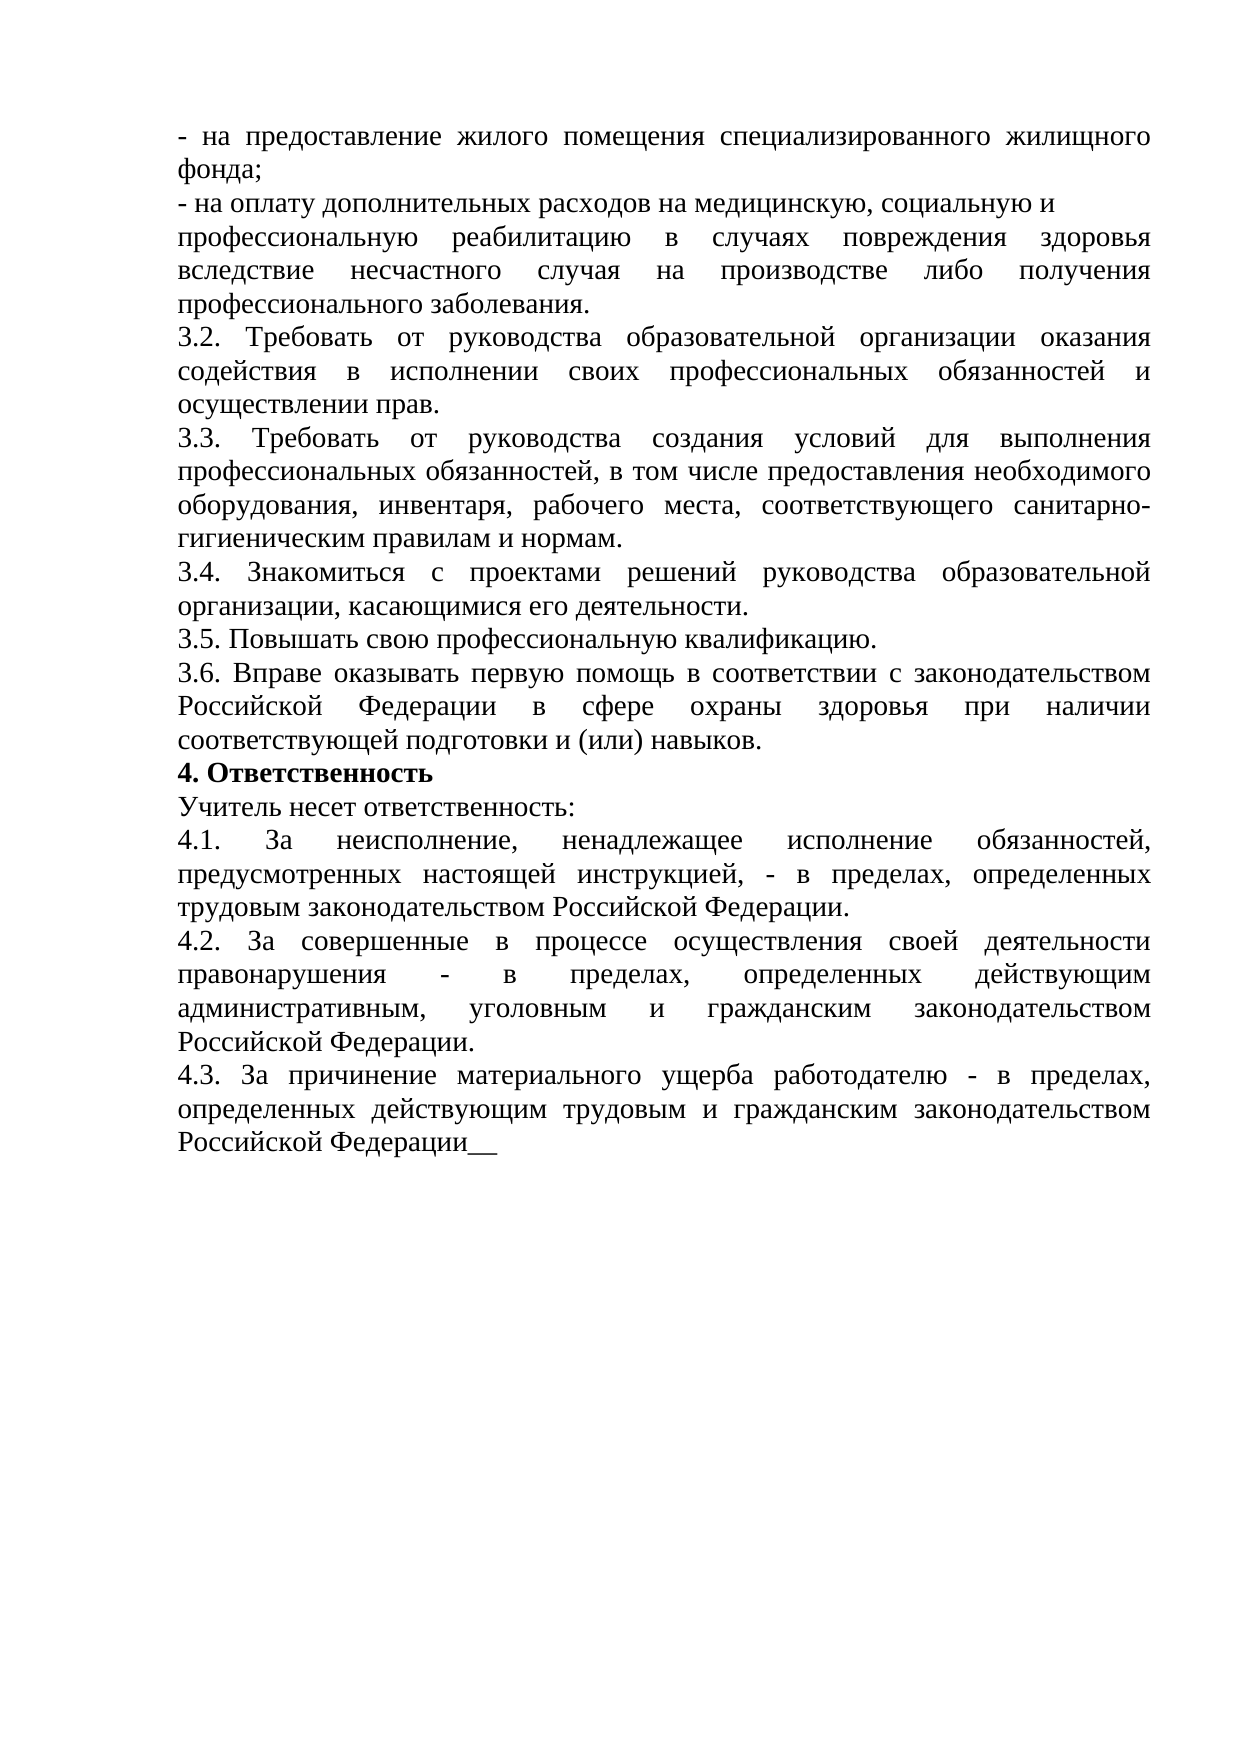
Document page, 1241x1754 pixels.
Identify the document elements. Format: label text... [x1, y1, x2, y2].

text 4.3. За причинение материального ущерба работодателю - в пределах, определенных действующим трудовым и гражданским законодательством Российской Федерации__ [177, 1057, 1152, 1158]
text Учитель несет ответственность: [177, 789, 1152, 822]
text - на оплату дополнительных расходов на медицинскую, социальную и [177, 185, 1152, 219]
text 4. Ответственность [177, 755, 1152, 789]
text 3.2. Требовать от руководства образовательной организации оказания содействия в исполнении своих профессиональных обязанностей и осуществлении прав. [177, 319, 1152, 420]
text 3.6. Вправе оказывать первую помощь в соответствии с законодательством Российской Федерации в сфере охраны здоровья при наличии соответствующей подготовки и (или) навыков. [177, 655, 1152, 755]
text 4.2. За совершенные в процессе осуществления своей деятельности правонарушения - в пределах, определенных действующим административным, уголовным и гражданским законодательством Российской Федерации. [177, 923, 1152, 1057]
text профессиональную реабилитацию в случаях повреждения здоровья вследствие несчастного случая на производстве либо получения профессионального заболевания. [177, 219, 1152, 319]
text 3.5. Повышать свою профессиональную квалификацию. [177, 621, 1152, 655]
text 3.4. Знакомиться с проектами решений руководства образовательной организации, касающимися его деятельности. [177, 554, 1152, 621]
text 3.3. Требовать от руководства создания условий для выполнения профессиональных обязанностей, в том числе предоставления необходимого оборудования, инвентаря, рабочего места, соответствующего санитарно-гигиеническим правилам и нормам. [177, 420, 1152, 554]
text - на предоставление жилого помещения специализированного жилищного фонда; [177, 118, 1152, 185]
text 4.1. За неисполнение, ненадлежащее исполнение обязанностей, предусмотренных настоящей инструкцией, - в пределах, определенных трудовым законодательством Российской Федерации. [177, 822, 1152, 923]
